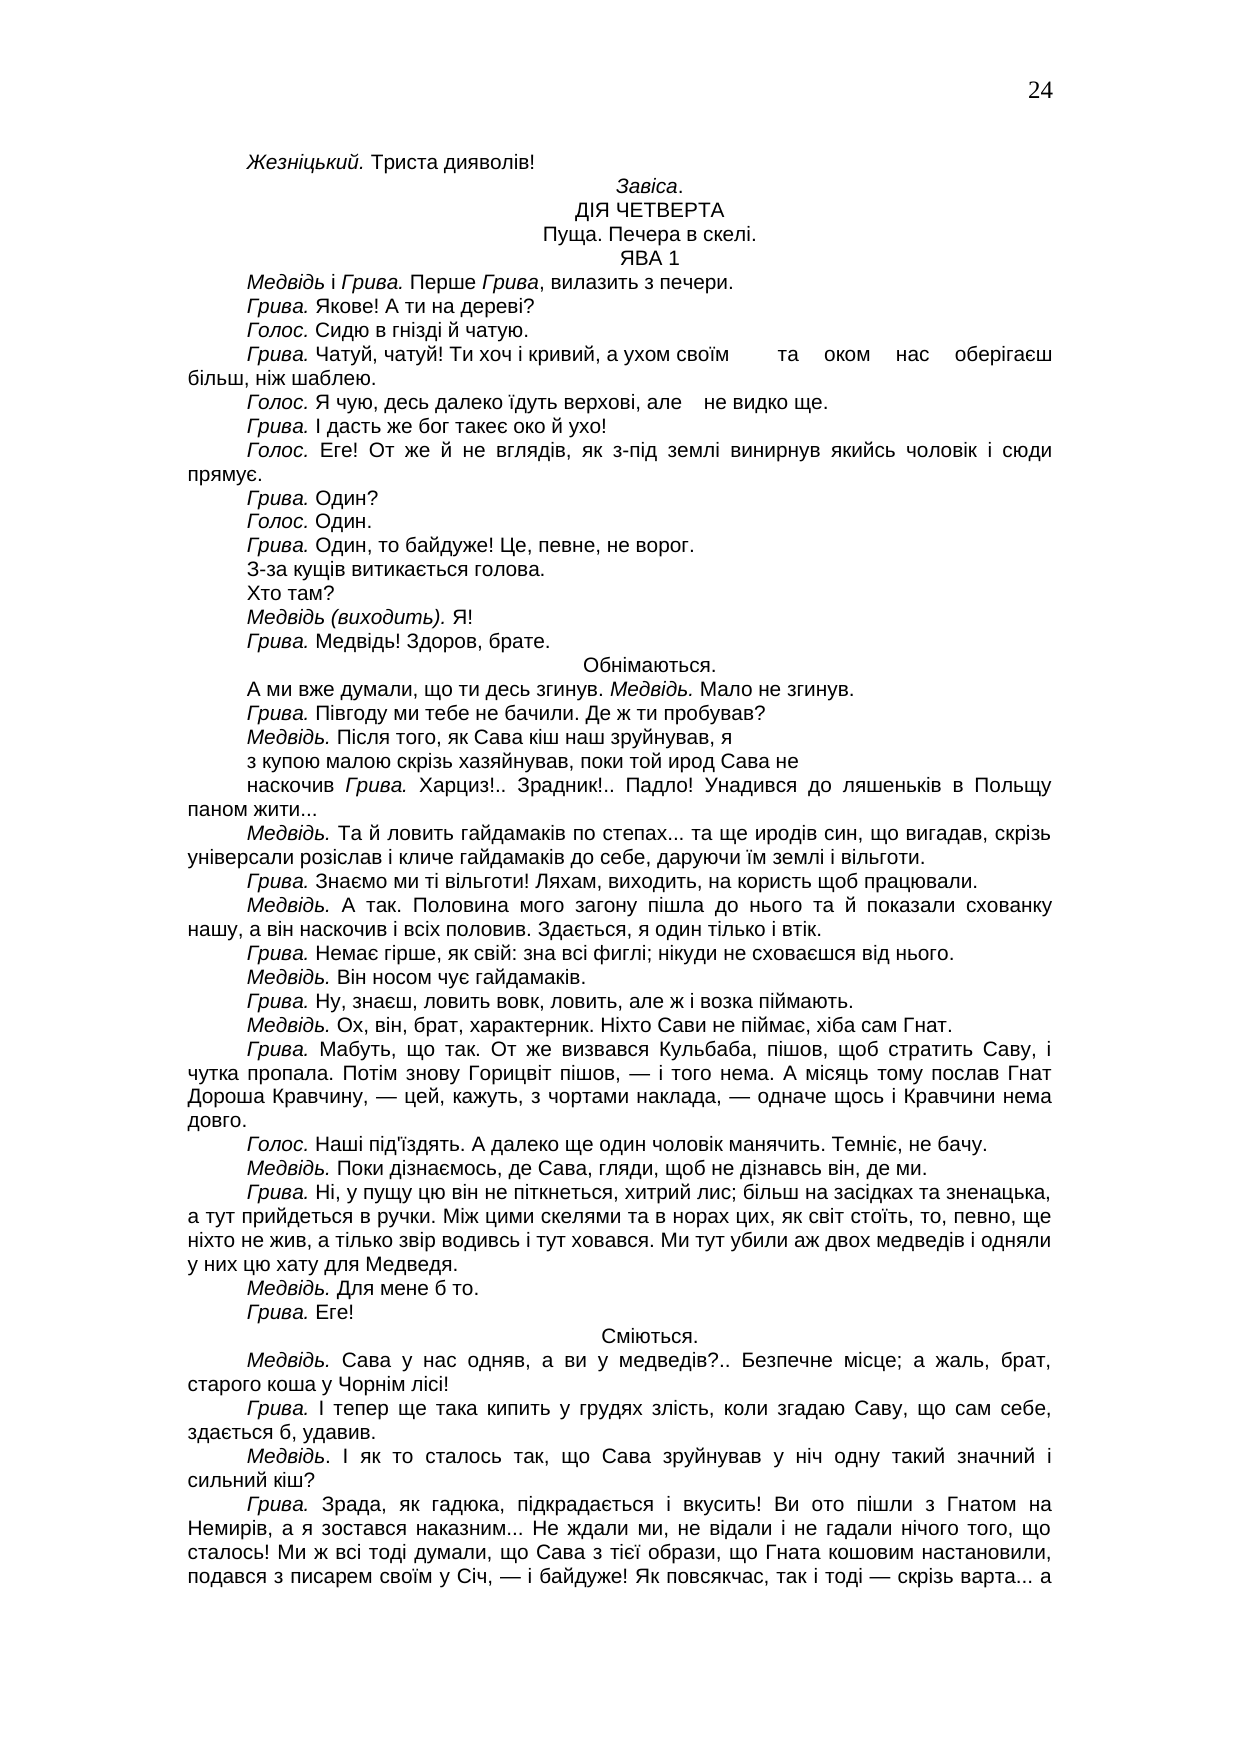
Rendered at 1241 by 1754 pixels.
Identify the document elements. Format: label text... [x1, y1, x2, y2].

text з купою малою скрізь хазяйнував, поки той ирод Сава не [187, 749, 1053, 773]
text Завіса. [187, 174, 1053, 198]
text Медвідь. Та й ловить гайдамаків по степах... та ще иродів син, що вигадав, скрізь універсали розіслав і кличе гайдамаків до себе, даруючи їм землі і вільготи. [187, 821, 1053, 869]
text Обнімаються. [187, 653, 1053, 677]
text Голос. Еге! От же й не вглядів, як з-під землі винирнув якийсь чоловік і сюди прямує. [187, 437, 1053, 485]
text Голос. Я чую, десь далеко їдуть верхові, але не видко ще. [187, 389, 1053, 413]
text З-за кущів витикається голова. [187, 557, 1053, 581]
text Медвідь. Він носом чує гайдамаків. [187, 964, 1053, 988]
text Грива. Чатуй, чатуй! Ти хоч і кривий, а ухом своїм та оком нас оберігаєш більш, ніж шаблею. [187, 342, 1053, 389]
text Голос. Наші під'їздять. А далеко ще один чоловік манячить. Темніє, не бачу. [187, 1132, 1053, 1156]
text Медвідь. Для мене б то. [187, 1276, 1053, 1300]
text Медвідь. Поки дізнаємось, де Сава, гляди, щоб не дізнавсь він, де ми. [187, 1156, 1053, 1180]
text Грива. Немає гірше, як свій: зна всі фиглі; нікуди не сховаєшся від нього. [187, 941, 1053, 964]
text ДІЯ ЧЕТВЕРТА [187, 198, 1053, 222]
text Медвідь. А так. Половина мого загону пішла до нього та й показали схованку нашу, а він наскочив і всіх половив. Здається, я один тілько і втік. [187, 893, 1053, 941]
text А ми вже думали, що ти десь згинув. Медвідь. Мало не згинув. [187, 677, 1053, 701]
text Грива. Мабуть, що так. От же визвався Кульбаба, пішов, щоб стратить Саву, і чутка пропала. Потім знову Горицвіт пішов, — і того нема. А місяць тому послав Гнат Дороша Кравчину, — цей, кажуть, з чортами наклада, — одначе щось і Кравчини нема довго. [187, 1036, 1053, 1132]
text Жезніцький. Триста дияволів! [187, 150, 1053, 174]
text наскочив Грива. Харциз!.. Зрадник!.. Падло! Унадився до ляшеньків в Польщу паном жити... [187, 773, 1053, 821]
text Голос. Один. [187, 509, 1053, 533]
text Грива. І дасть же бог такеє око й ухо! [187, 413, 1053, 437]
text Грива. Ні, у пущу цю він не піткнеться, хитрий лис; більш на засідках та зненацька, а тут прийдеться в ручки. Між цими скелями та в норах цих, як світ стоїть, то, певно, ще ніхто не жив, а тілько звір водивсь і тут ховався. Ми тут убили аж двох медведів і одняли у них цю хату для Медведя. [187, 1180, 1053, 1276]
text Медвідь. Сава у нас одняв, а ви у медведів?.. Безпечне місце; а жаль, брат, старого коша у Чорнім лісі! [187, 1348, 1053, 1396]
text Грива. Знаємо ми ті вільготи! Ляхам, виходить, на користь щоб працювали. [187, 869, 1053, 893]
text Грива. Медвідь! Здоров, брате. [187, 629, 1053, 653]
text Пуща. Печера в скелі. [187, 222, 1053, 246]
text Голос. Сидю в гнізді й чатую. [187, 318, 1053, 342]
text Медвідь. І як то сталось так, що Сава зруйнував у ніч одну такий значний і сильний кіш? [187, 1444, 1053, 1492]
text Грива. Якове! А ти на дереві? [187, 294, 1053, 318]
text Грива. Еге! [187, 1300, 1053, 1324]
text Грива. Один? [187, 485, 1053, 509]
text Грива. Півгоду ми тебе не бачили. Де ж ти пробував? [187, 701, 1053, 725]
text Медвідь. Ох, він, брат, характерник. Ніхто Сави не піймає, хіба сам Гнат. [187, 1012, 1053, 1036]
text Медвідь. Після того, як Сава кіш наш зруйнував, я [187, 725, 1053, 749]
text Сміються. [187, 1324, 1053, 1348]
text ЯВА 1 [187, 246, 1053, 270]
text Грива. Один, то байдуже! Це, певне, не ворог. [187, 533, 1053, 557]
text Грива. І тепер ще така кипить у грудях злість, коли згадаю Саву, що сам себе, здається б, удавив. [187, 1396, 1053, 1444]
text Грива. Ну, знаєш, ловить вовк, ловить, але ж і возка піймають. [187, 988, 1053, 1012]
text Медвідь (виходить). Я! [187, 605, 1053, 629]
text Хто там? [187, 581, 1053, 605]
text Медвідь і Грива. Перше Грива, вилазить з печери. [187, 270, 1053, 294]
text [187, 1492, 1053, 1587]
